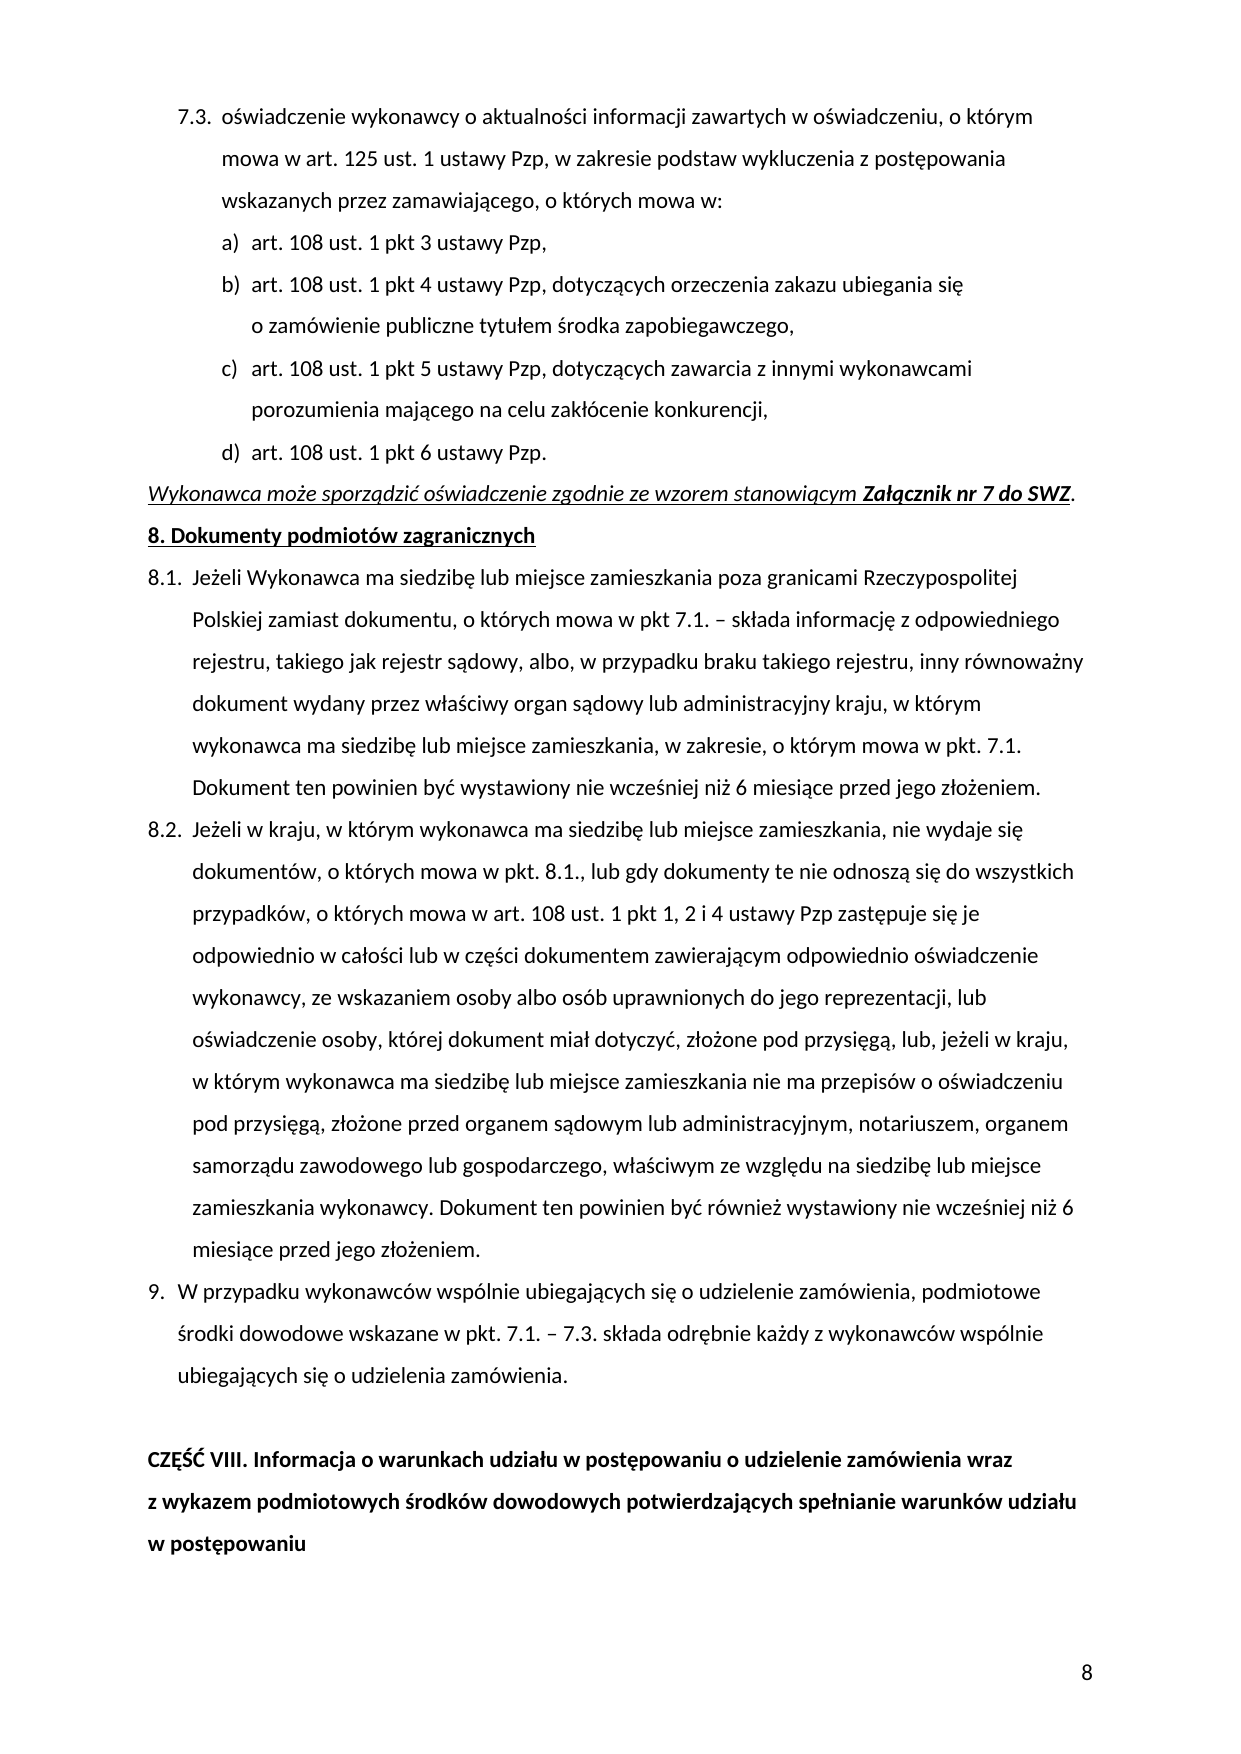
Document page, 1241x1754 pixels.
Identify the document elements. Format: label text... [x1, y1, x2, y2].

text b) art. 108 ust. 1 pkt 4 ustawy Pzp, dotyczących orzeczenia zakazu ubiegania się o zamówienie publiczne tytułem środka zapobiegawczego, [221, 270, 1093, 340]
text a) art. 108 ust. 1 pkt 3 ustawy Pzp, [221, 228, 1093, 256]
text 8.1. Jeżeli Wykonawca ma siedzibę lub miejsce zamieszkania poza granicami Rzeczypospolitej Polskiej zamiast dokumentu, o których mowa w pkt 7.1. – składa informację z odpowiedniego rejestru, takiego jak rejestr sądowy, albo, w przypadku braku takiego rejestru, inny równoważny dokument wydany przez właściwy organ sądowy lub administracyjny kraju, w którym wykonawca ma siedzibę lub miejsce zamieszkania, w zakresie, o którym mowa w pkt. 7.1. Dokument ten powinien być wystawiony nie wcześniej niż 6 miesiące przed jego złożeniem. [148, 563, 1093, 801]
text 7.3. oświadczenie wykonawcy o aktualności informacji zawartych w oświadczeniu, o którym mowa w art. 125 ust. 1 ustawy Pzp, w zakresie podstaw wykluczenia z postępowania wskazanych przez zamawiającego, o których mowa w: [177, 102, 1093, 214]
text Wykonawca może sporządzić oświadczenie zgodnie ze wzorem stanowiącym Załącznik nr 7 do SWZ. [148, 479, 1093, 508]
text CZĘŚĆ VIII. Informacja o warunkach udziału w postępowaniu o udzielenie zamówienia wraz z wykazem podmiotowych środków dowodowych potwierdzających spełnianie warunków udziału w postępowaniu [148, 1445, 1093, 1557]
text 9. W przypadku wykonawców wspólnie ubiegających się o udzielenie zamówienia, podmiotowe środki dowodowe wskazane w pkt. 7.1. – 7.3. składa odrębnie każdy z wykonawców wspólnie ubiegających się o udzielenia zamówienia. [148, 1277, 1093, 1389]
text d) art. 108 ust. 1 pkt 6 ustawy Pzp. [221, 438, 1093, 466]
text 8.2. Jeżeli w kraju, w którym wykonawca ma siedzibę lub miejsce zamieszkania, nie wydaje się dokumentów, o których mowa w pkt. 8.1., lub gdy dokumenty te nie odnoszą się do wszystkich przypadków, o których mowa w art. 108 ust. 1 pkt 1, 2 i 4 ustawy Pzp zastępuje się je odpowiednio w całości lub w części dokumentem zawierającym odpowiednio oświadczenie wykonawcy, ze wskazaniem osoby albo osób uprawnionych do jego reprezentacji, lub oświadczenie osoby, której dokument miał dotyczyć, złożone pod przysięgą, lub, jeżeli w kraju, w którym wykonawca ma siedzibę lub miejsce zamieszkania nie ma przepisów o oświadczeniu pod przysięgą, złożone przed organem sądowym lub administracyjnym, notariuszem, organem samorządu zawodowego lub gospodarczego, właściwym ze względu na siedzibę lub miejsce zamieszkania wykonawcy. Dokument ten powinien być również wystawiony nie wcześniej niż 6 miesiące przed jego złożeniem. [148, 815, 1093, 1263]
text 8. Dokumenty podmiotów zagranicznych [148, 522, 1093, 549]
text c) art. 108 ust. 1 pkt 5 ustawy Pzp, dotyczących zawarcia z innymi wykonawcami porozumienia mającego na celu zakłócenie konkurencji, [221, 354, 1093, 424]
